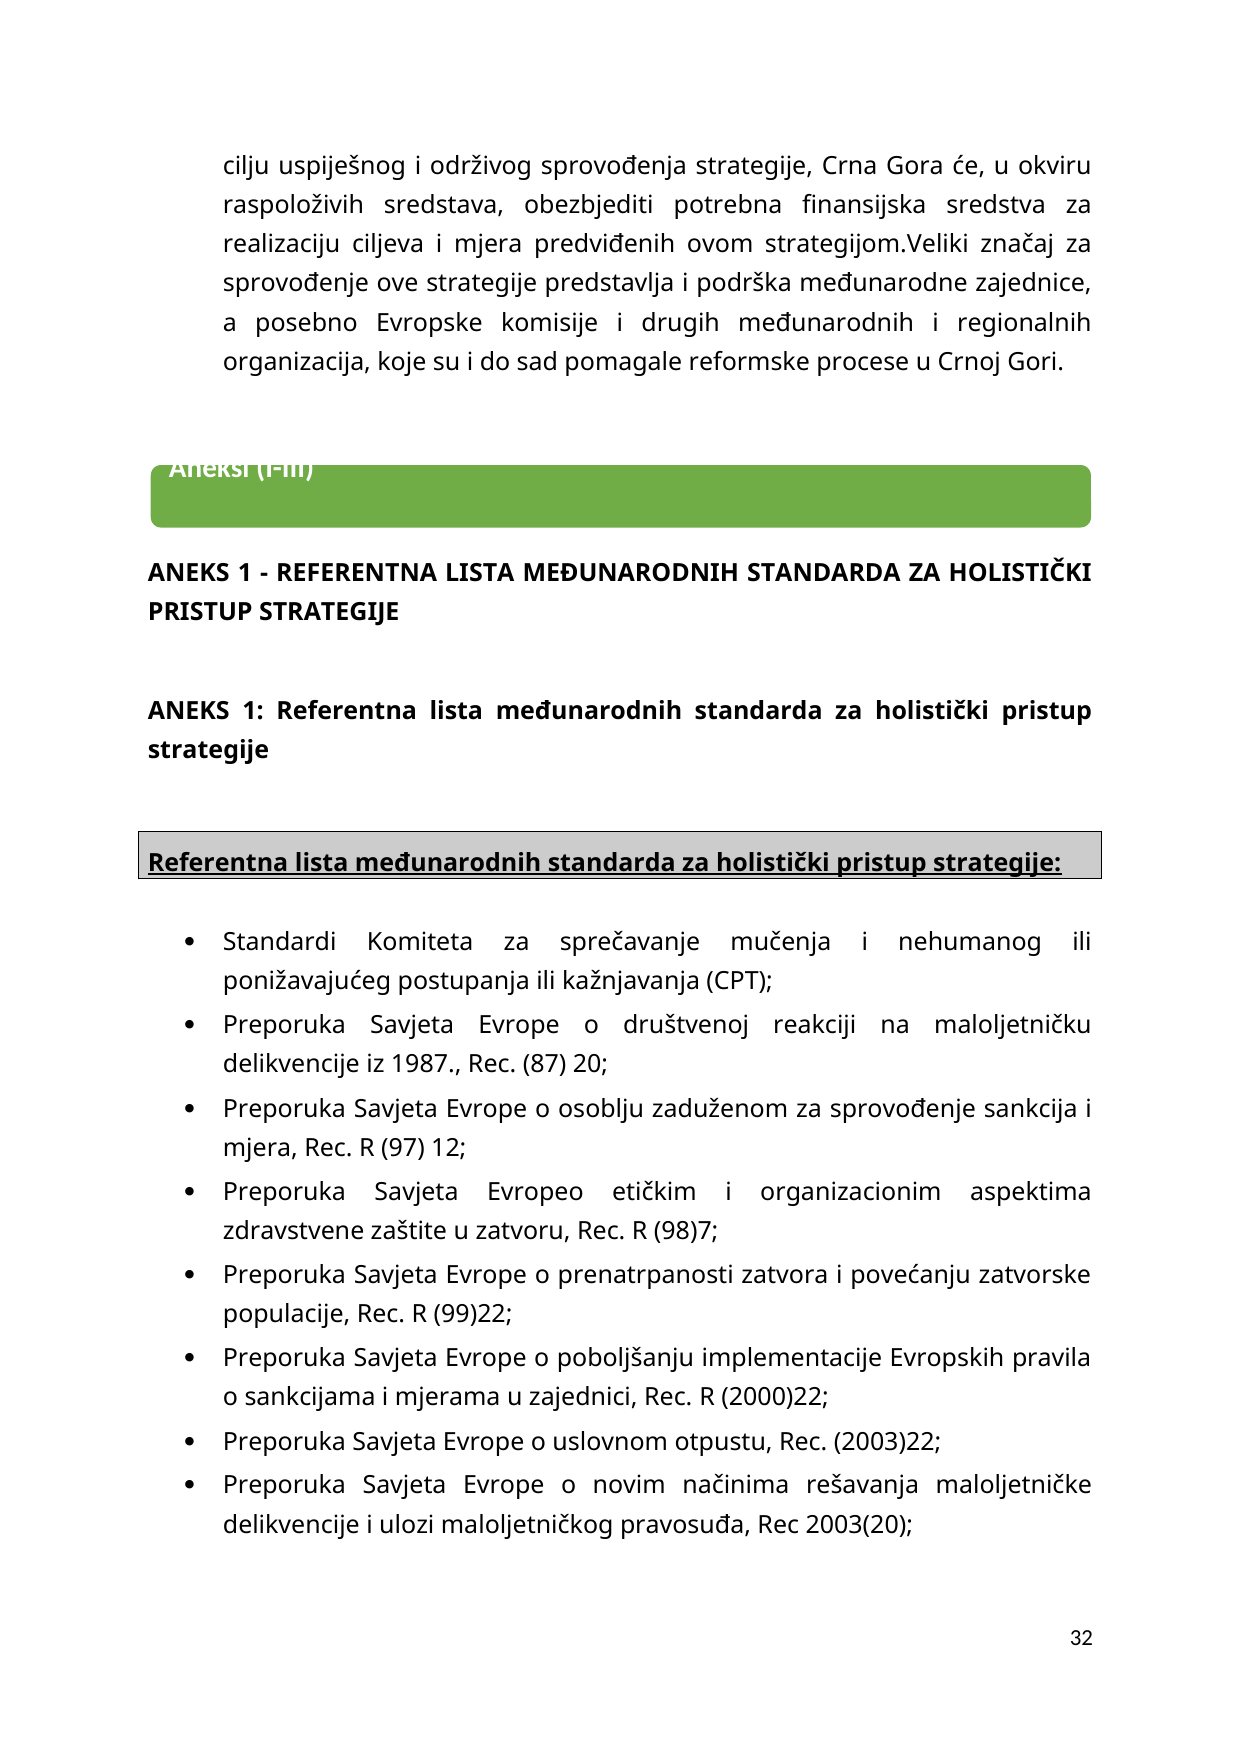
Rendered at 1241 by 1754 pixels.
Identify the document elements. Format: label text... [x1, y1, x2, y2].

list Standardi Komiteta za sprečavanje mučenja i nehumanog ili ponižavajućeg postupanja ili kažnjavanja (CPT); [185, 924, 1093, 997]
list Preporuka Savjeta Evrope o novim načinima rešavanja maloljetničke delikvencije i ulozi maloljetničkog pravosuđa, Rec 2003(20); [185, 1467, 1093, 1540]
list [185, 148, 1093, 377]
list Preporuka Savjeta Evrope o društvenoj reakciji na maloljetničku delikvencije iz 1987., Rec. (87) 20; [185, 1007, 1093, 1080]
list Preporuka Savjeta Evrope o uslovnom otpustu, Rec. (2003)22; [185, 1423, 1093, 1457]
list Preporuka Savjeta Evrope o prenatrpanosti zatvora i povećanju zatvorske populacije, Rec. R (99)22; [185, 1257, 1093, 1330]
list Preporuka Savjeta Evrope o poboljšanju implementacije Evropskih pravila o sankcijama i mjerama u zajednici, Rec. R (2000)22; [185, 1340, 1093, 1413]
list Preporuka Savjeta Evrope o osoblju zaduženom za sprovođenje sankcija i mjera, Rec. R (97) 12; [185, 1090, 1093, 1163]
text ANEKS 1 - REFERENTNA LISTA MEĐUNARODNIH STANDARDA ZA HOLISTIČKI PRISTUP STRATEGIJE [148, 554, 1093, 627]
text Referentna lista međunarodnih standarda za holistički pristup strategije: [139, 832, 1101, 878]
text ANEKS 1: Referentna lista međunarodnih standarda za holistički pristup strategije [148, 692, 1093, 766]
list Preporuka Savjeta Evropeo etičkim i organizacionim aspektima zdravstvene zaštite u zatvoru, Rec. R (98)7; [185, 1173, 1093, 1247]
